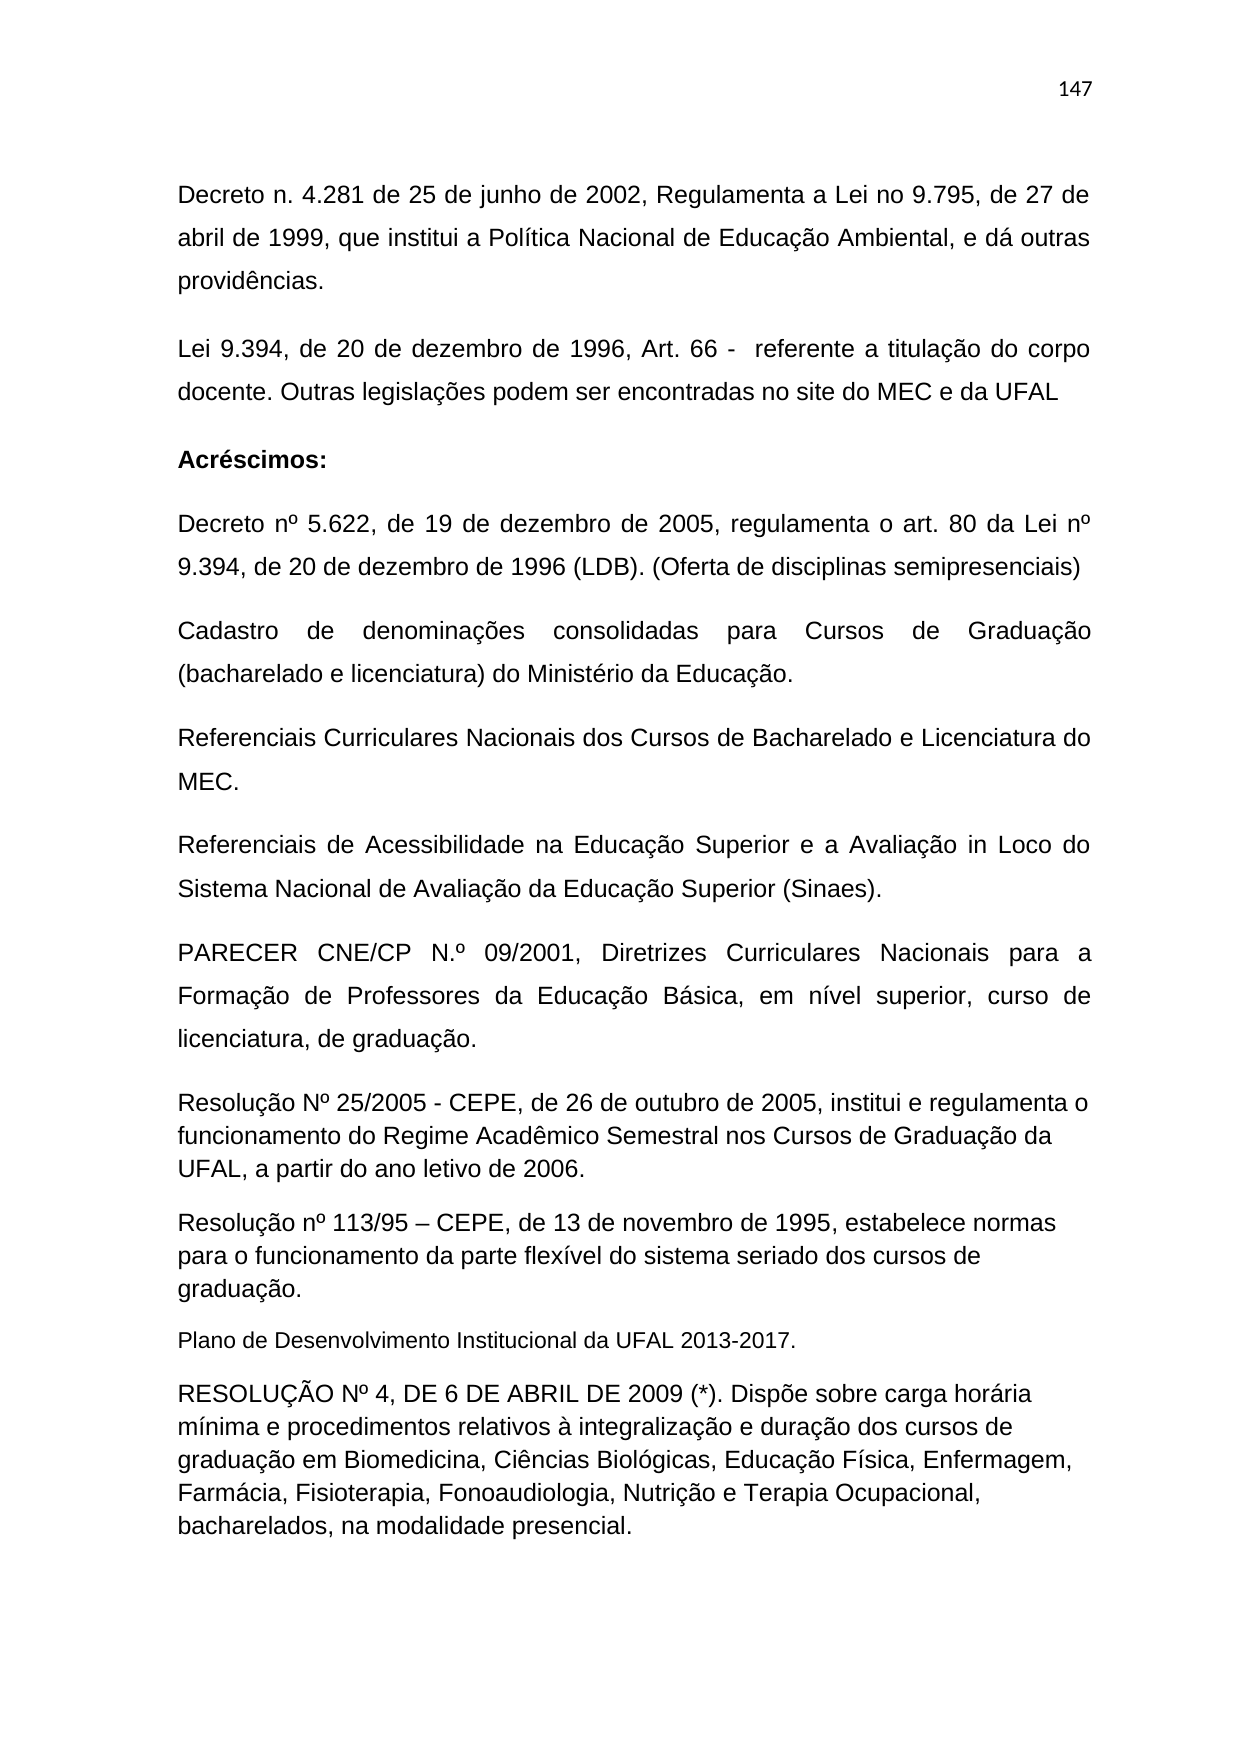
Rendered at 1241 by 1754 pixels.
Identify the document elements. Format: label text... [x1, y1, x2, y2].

text Plano de Desenvolvimento Institucional da UFAL 2013-2017. [177, 1327, 1092, 1354]
text Referenciais Curriculares Nacionais dos Cursos de Bacharelado e Licenciatura do MEC. [177, 723, 1092, 795]
text RESOLUÇÃO Nº 4, DE 6 DE ABRIL DE 2009 (*). Dispõe sobre carga horária mínima e procedimentos relativos à integralização e duração dos cursos de graduação em Biomedicina, Ciências Biológicas, Educação Física, Enfermagem, Farmácia, Fisioterapia, Fonoaudiologia, Nutrição e Terapia Ocupacional, bacharelados, na modalidade presencial. [177, 1378, 1092, 1572]
text Resolução Nº 25/2005 - CEPE, de 26 de outubro de 2005, institui e regulamenta o funcionamento do Regime Acadêmico Semestral nos Cursos de Graduação da UFAL, a partir do ano letivo de 2006. [177, 1088, 1092, 1182]
text Decreto nº 5.622, de 19 de dezembro de 2005, regulamenta o art. 80 da Lei nº 9.394, de 20 de dezembro de 1996 (LDB). (Oferta de disciplinas semipresenciais) [177, 509, 1092, 581]
text Cadastro de denominações consolidadas para Cursos de Graduação (bacharelado e licenciatura) do Ministério da Educação. [177, 616, 1092, 688]
text Referenciais de Acessibilidade na Educação Superior e a Avaliação in Loco do Sistema Nacional de Avaliação da Educação Superior (Sinaes). [177, 830, 1092, 902]
text Resolução nº 113/95 – CEPE, de 13 de novembro de 1995, estabelece normas para o funcionamento da parte flexível do sistema seriado dos cursos de graduação. [177, 1208, 1092, 1302]
text Acréscimos: [177, 445, 1092, 474]
text Decreto n. 4.281 de 25 de junho de 2002, Regulamenta a Lei no 9.795, de 27 de abril de 1999, que institui a Política Nacional de Educação Ambiental, e dá outras providências. [177, 179, 1092, 294]
text PARECER CNE/CP N.º 09/2001, Diretrizes Curriculares Nacionais para a Formação de Professores da Educação Básica, em nível superior, curso de licenciatura, de graduação. [177, 937, 1092, 1052]
text Lei 9.394, de 20 de dezembro de 1996, Art. 66 - referente a titulação do corpo docente. Outras legislações podem ser encontradas no site do MEC e da UFAL [177, 334, 1092, 406]
